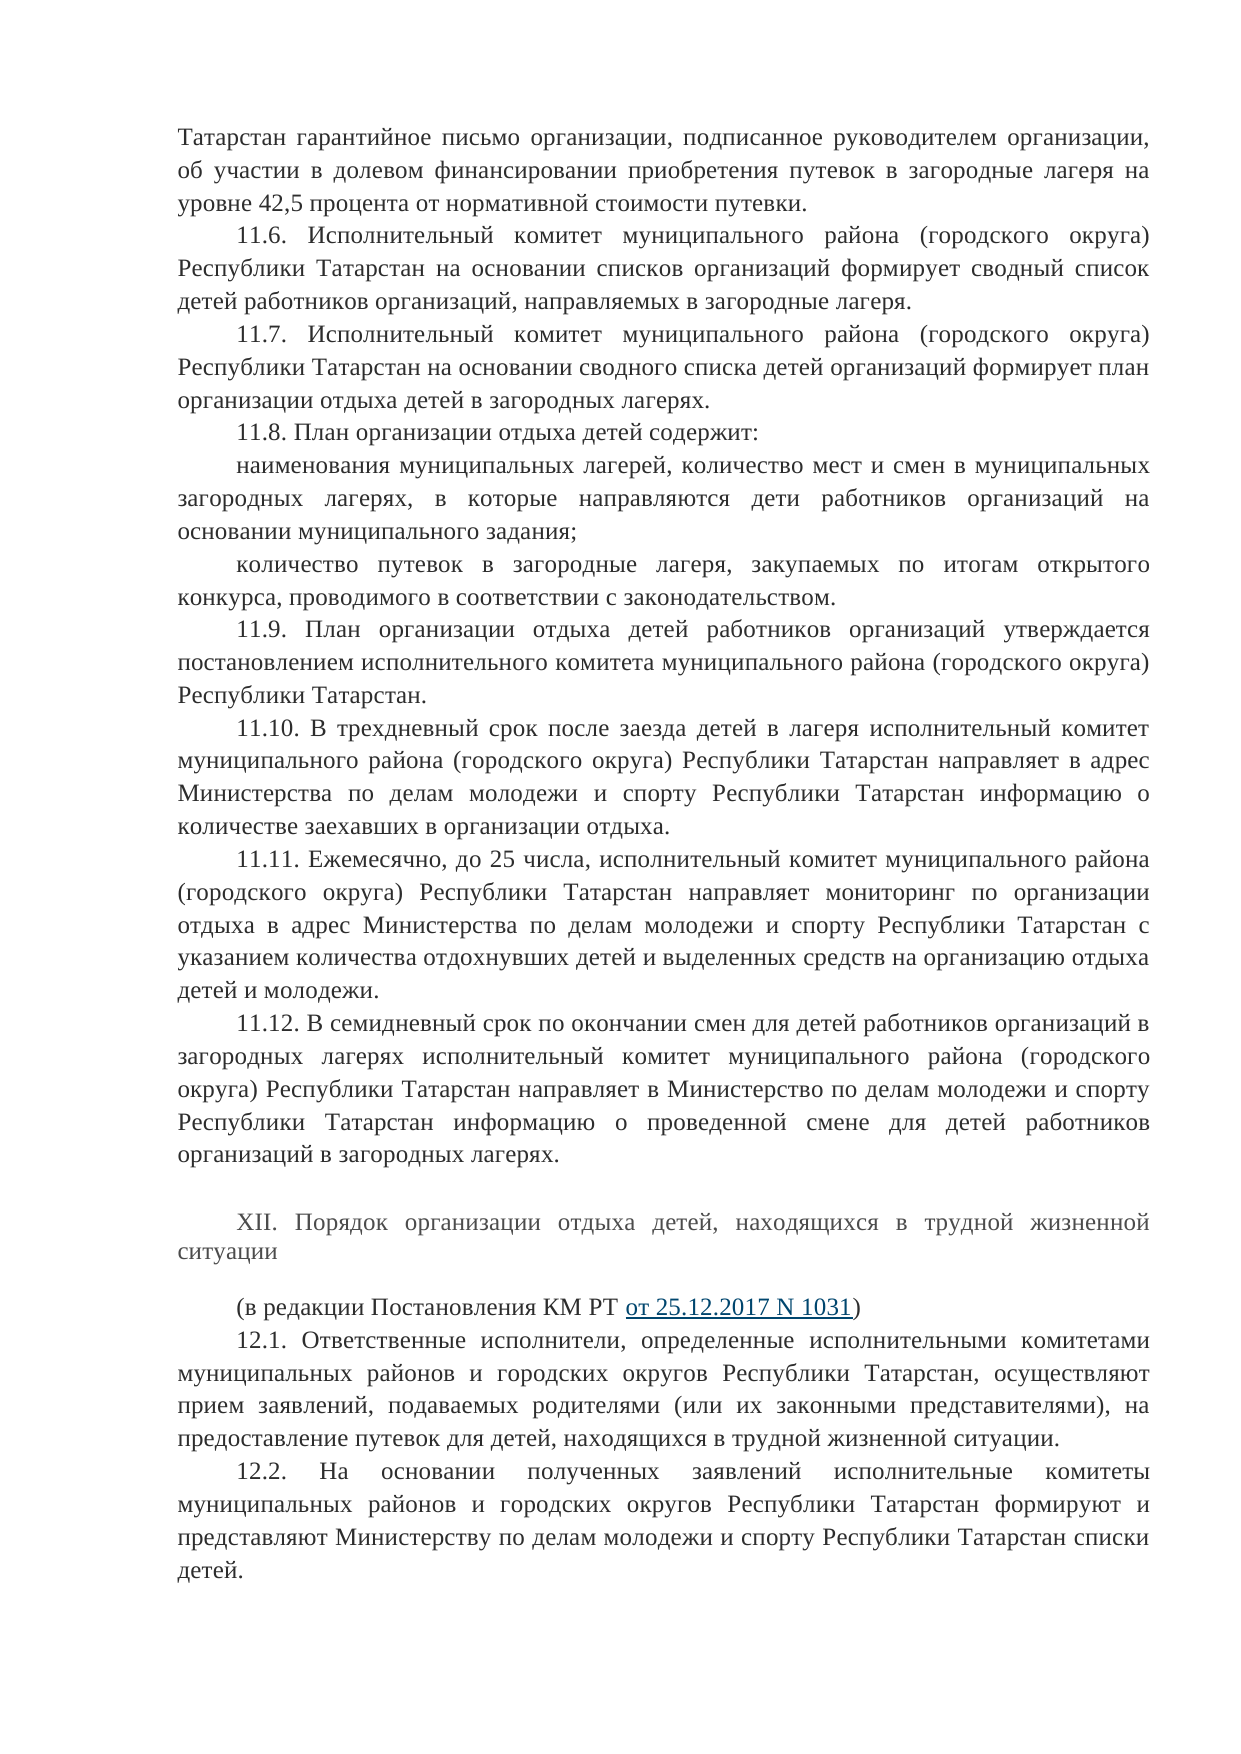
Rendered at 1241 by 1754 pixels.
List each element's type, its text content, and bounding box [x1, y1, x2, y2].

text наименования муниципальных лагерей, количество мест и смен в муниципальных загородных лагерях, в которые направляются дети работников организаций на основании муниципального задания; [177, 446, 1152, 545]
text 11.6. Исполнительный комитет муниципального района (городского округа) Республики Татарстан на основании списков организаций формирует сводный список детей работников организаций, направляемых в загородные лагеря. [177, 217, 1152, 315]
text XII. Порядок организации отдыха детей, находящихся в трудной жизненной ситуации [177, 1207, 1152, 1265]
text количество путевок в загородные лагеря, закупаемых по итогам открытого конкурса, проводимого в соответствии с законодательством. [177, 545, 1152, 610]
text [177, 118, 1152, 217]
text 11.11. Ежемесячно, до 25 числа, исполнительный комитет муниципального района (городского округа) Республики Татарстан направляет мониторинг по организации отдыха в адрес Министерства по делам молодежи и спорту Республики Татарстан с указанием количества отдохнувших детей и выделенных средств на организацию отдыха детей и молодежи. [177, 840, 1152, 1004]
text 11.7. Исполнительный комитет муниципального района (городского округа) Республики Татарстан на основании сводного списка детей организаций формирует план организации отдыха детей в загородных лагерях. [177, 315, 1152, 413]
text 11.9. План организации отдыха детей работников организаций утверждается постановлением исполнительного комитета муниципального района (городского округа) Республики Татарстан. [177, 610, 1152, 709]
text (в редакции Постановления КМ РТ от 25.12.2017 N 1031) [177, 1288, 1152, 1321]
text 11.10. В трехдневный срок после заезда детей в лагеря исполнительный комитет муниципального района (городского округа) Республики Татарстан направляет в адрес Министерства по делам молодежи и спорту Республики Татарстан информацию о количестве заехавших в организации отдыха. [177, 709, 1152, 840]
text 11.12. В семидневный срок по окончании смен для детей работников организаций в загородных лагерях исполнительный комитет муниципального района (городского округа) Республики Татарстан направляет в Министерство по делам молодежи и спорту Республики Татарстан информацию о проведенной смене для детей работников организаций в загородных лагерях. [177, 1004, 1152, 1168]
text 12.1. Ответственные исполнители, определенные исполнительными комитетами муниципальных районов и городских округов Республики Татарстан, осуществляют прием заявлений, подаваемых родителями (или их законными представителями), на предоставление путевок для детей, находящихся в трудной жизненной ситуации. [177, 1321, 1152, 1452]
text 12.2. На основании полученных заявлений исполнительные комитеты муниципальных районов и городских округов Республики Татарстан формируют и представляют Министерству по делам молодежи и спорту Республики Татарстан списки детей. [177, 1452, 1152, 1583]
text 11.8. План организации отдыха детей содержит: [177, 413, 1152, 446]
